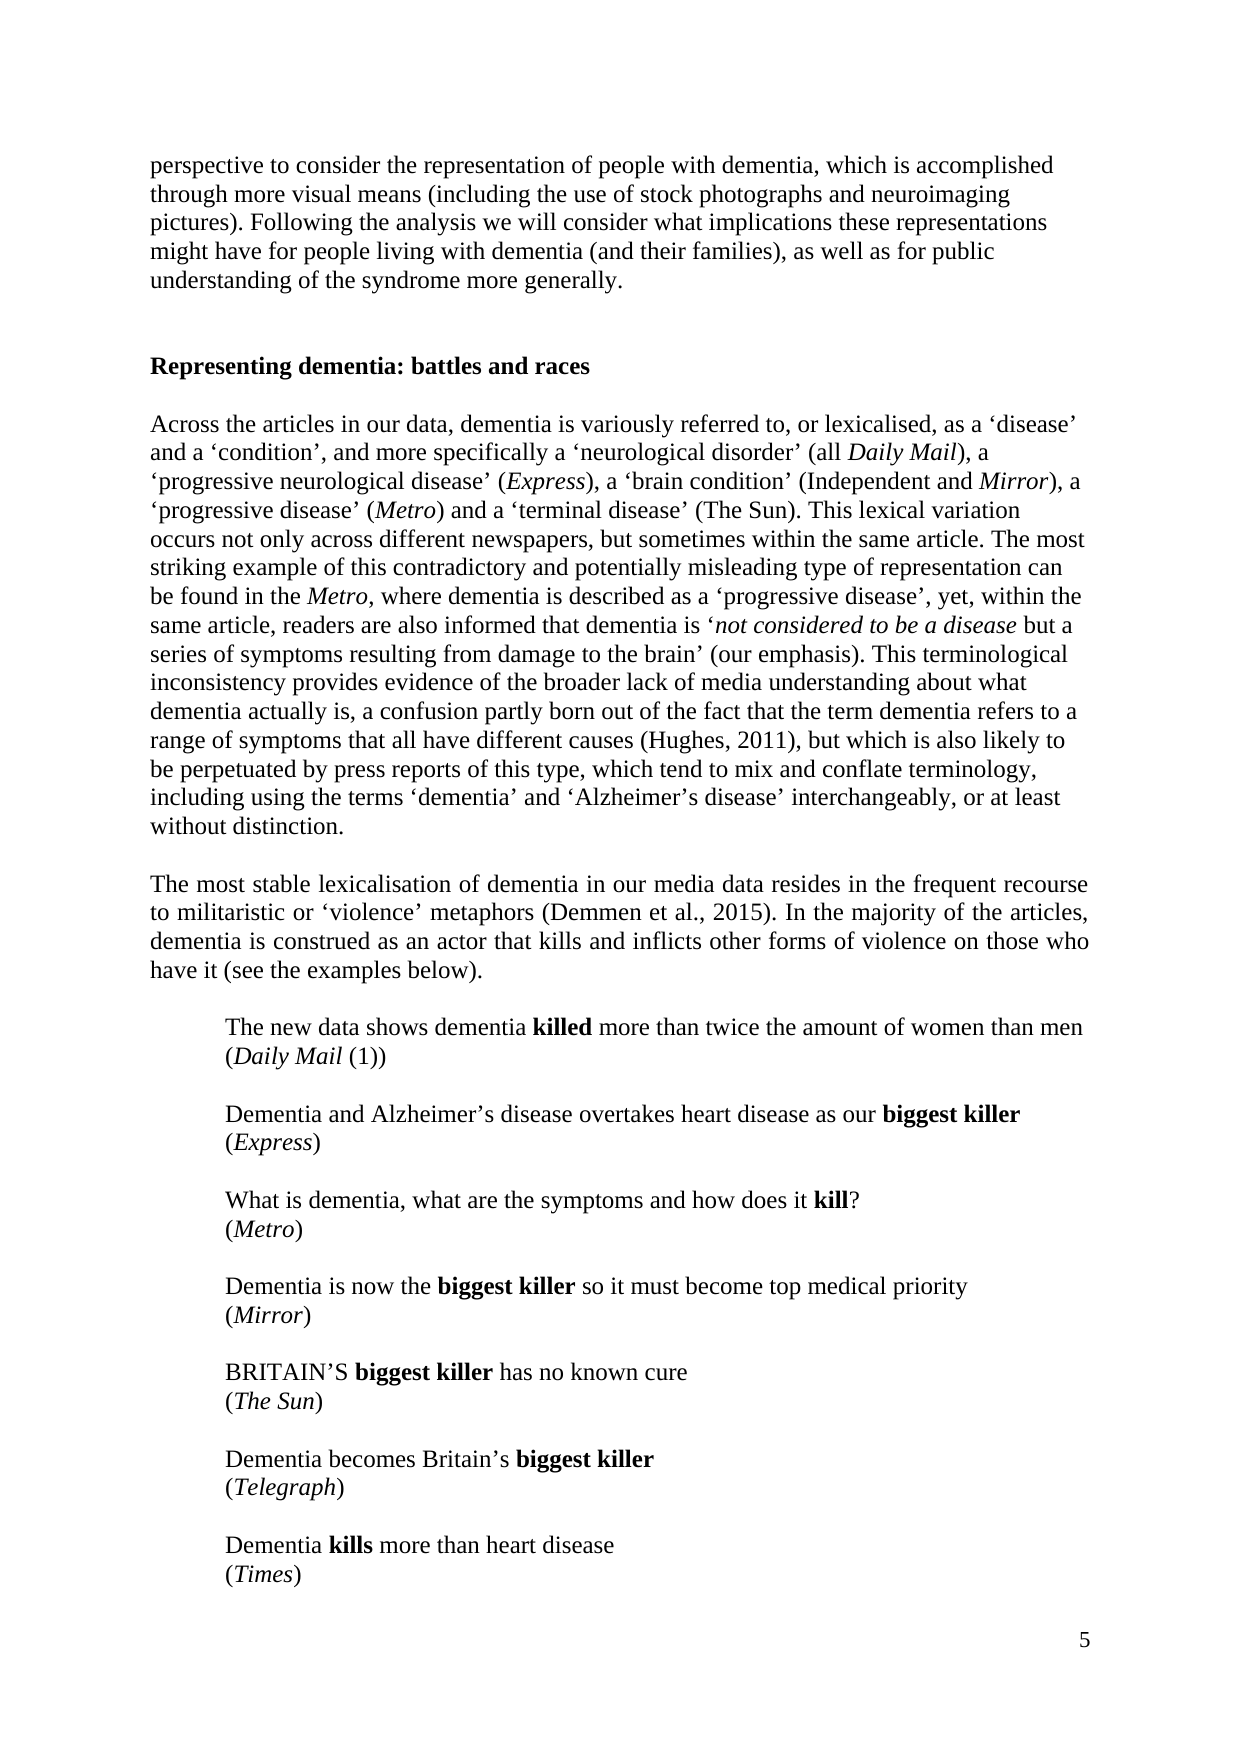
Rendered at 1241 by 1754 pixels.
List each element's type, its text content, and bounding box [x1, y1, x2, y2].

text Representing dementia: battles and races [150, 351, 1090, 380]
text (Metro) [150, 1214, 1090, 1242]
text Dementia and Alzheimer’s disease overtakes heart disease as our biggest killer [150, 1099, 1090, 1127]
text BRITAIN’S biggest killer has no known cure [150, 1357, 1090, 1386]
text Across the articles in our data, dementia is variously referred to, or lexicalised, as a ‘disease’ and a ‘condition’, and more specifically a ‘neurological disorder’ (all Daily Mail), a ‘progressive neurological disease’ (Express), a ‘brain condition’ (Independent and Mirror), a ‘progressive disease’ (Metro) and a ‘terminal disease’ (The Sun). This lexical variation occurs not only across different newspapers, but sometimes within the same article. The most striking example of this contradictory and potentially misleading type of representation can be found in the Metro, where dementia is described as a ‘progressive disease’, yet, within the same article, readers are also informed that dementia is ‘not considered to be a disease but a series of symptoms resulting from damage to the brain’ (our emphasis). This terminological inconsistency provides evidence of the broader lack of media understanding about what dementia actually is, a confusion partly born out of the fact that the term dementia refers to a range of symptoms that all have different causes (Hughes, 2011), but which is also likely to be perpetuated by press reports of this type, which tend to mix and conflate terminology, including using the terms ‘dementia’ and ‘Alzheimer’s disease’ interchangeably, or at least without distinction. [150, 409, 1090, 840]
text Dementia kills more than heart disease [150, 1530, 1090, 1559]
text Dementia is now the biggest killer so it must become top medical priority [150, 1271, 1090, 1300]
text (Times) [150, 1559, 1090, 1587]
text The most stable lexicalisation of dementia in our media data resides in the frequent recourse to militaristic or ‘violence’ metaphors (Demmen et al., 2015). In the majority of the articles, dementia is construed as an actor that kills and inflicts other forms of violence on those who have it (see the examples below). [150, 869, 1090, 984]
text (Telegraph) [150, 1472, 1090, 1501]
text (Daily Mail (1)) [150, 1041, 1090, 1070]
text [150, 150, 1090, 294]
text What is dementia, what are the symptoms and how does it kill? [150, 1185, 1090, 1214]
text (The Sun) [150, 1386, 1090, 1415]
text Dementia becomes Britain’s biggest killer [150, 1444, 1090, 1472]
text The new data shows dementia killed more than twice the amount of women than men [150, 1012, 1090, 1041]
text (Express) [150, 1127, 1090, 1156]
text (Mirror) [150, 1300, 1090, 1329]
